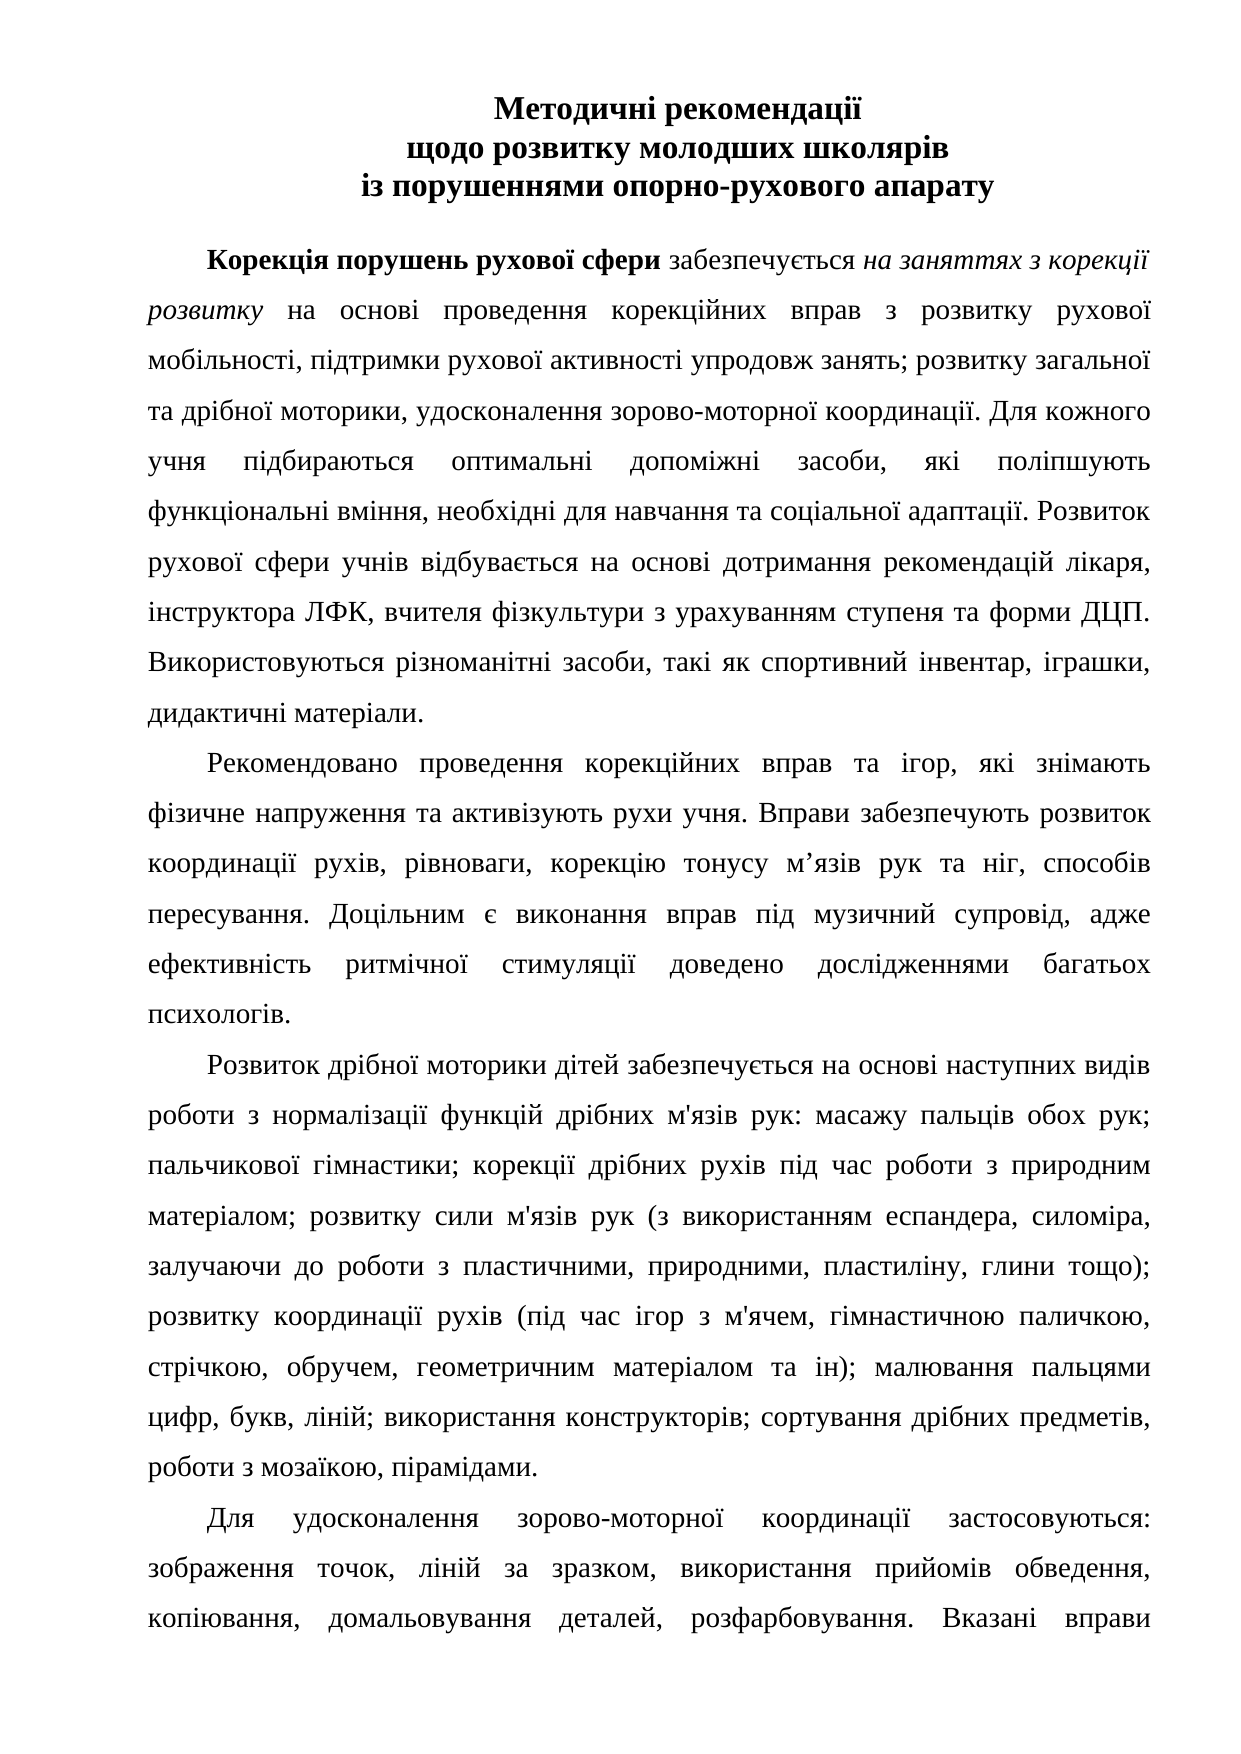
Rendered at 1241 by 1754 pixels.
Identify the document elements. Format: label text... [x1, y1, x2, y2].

text із порушеннями опорно-рухового апарату [148, 165, 1152, 203]
text Розвиток дрібної моторики дітей забезпечується на основі наступних видів роботи з нормалізації функцій дрібних м'язів рук: масажу пальців обох рук; пальчикової гімнастики; корекції дрібних рухів під час роботи з природним матеріалом; розвитку сили м'язів рук (з використанням еспандера, силоміра, залучаючи до роботи з пластичними, природними, пластиліну, глини тощо); розвитку координації рухів (під час ігор з м'ячем, гімнастичною паличкою, стрічкою, обручем, геометричним матеріалом та ін); малювання пальцями цифр, букв, ліній; використання конструкторів; сортування дрібних предметів, роботи з мозаїкою, пірамідами. [148, 1047, 1152, 1483]
text Рекомендовано проведення корекційних вправ та ігор, які знімають фізичне напруження та активізують рухи учня. Вправи забезпечують розвиток координації рухів, рівноваги, корекцію тонусу м’язів рук та ніг, способів пересування. Доцільним є виконання вправ під музичний супровід, адже ефективність ритмічної стимуляції доведено дослідженнями багатьох психологів. [148, 745, 1152, 1030]
text Корекція порушень рухової сфери забезпечується на заняттях з корекції розвитку на основі проведення корекційних вправ з розвитку рухової мобільності, підтримки рухової активності упродовж занять; розвитку загальної та дрібної моторики, удосконалення зорово-моторної координації. Для кожного учня підбираються оптимальні допоміжні засоби, які поліпшують функціональні вміння, необхідні для навчання та соціальної адаптації. Розвиток рухової сфери учнів відбувається на основі дотримання рекомендацій лікаря, інструктора ЛФК, вчителя фізкультури з урахуванням ступеня та форми ДЦП. Використовуються різноманітні засоби, такі як спортивний інвентар, іграшки, дидактичні матеріали. [148, 242, 1152, 728]
text щодо розвитку молодших школярів [148, 127, 1152, 165]
text Методичні рекомендації [148, 88, 1152, 127]
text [148, 1500, 1152, 1634]
